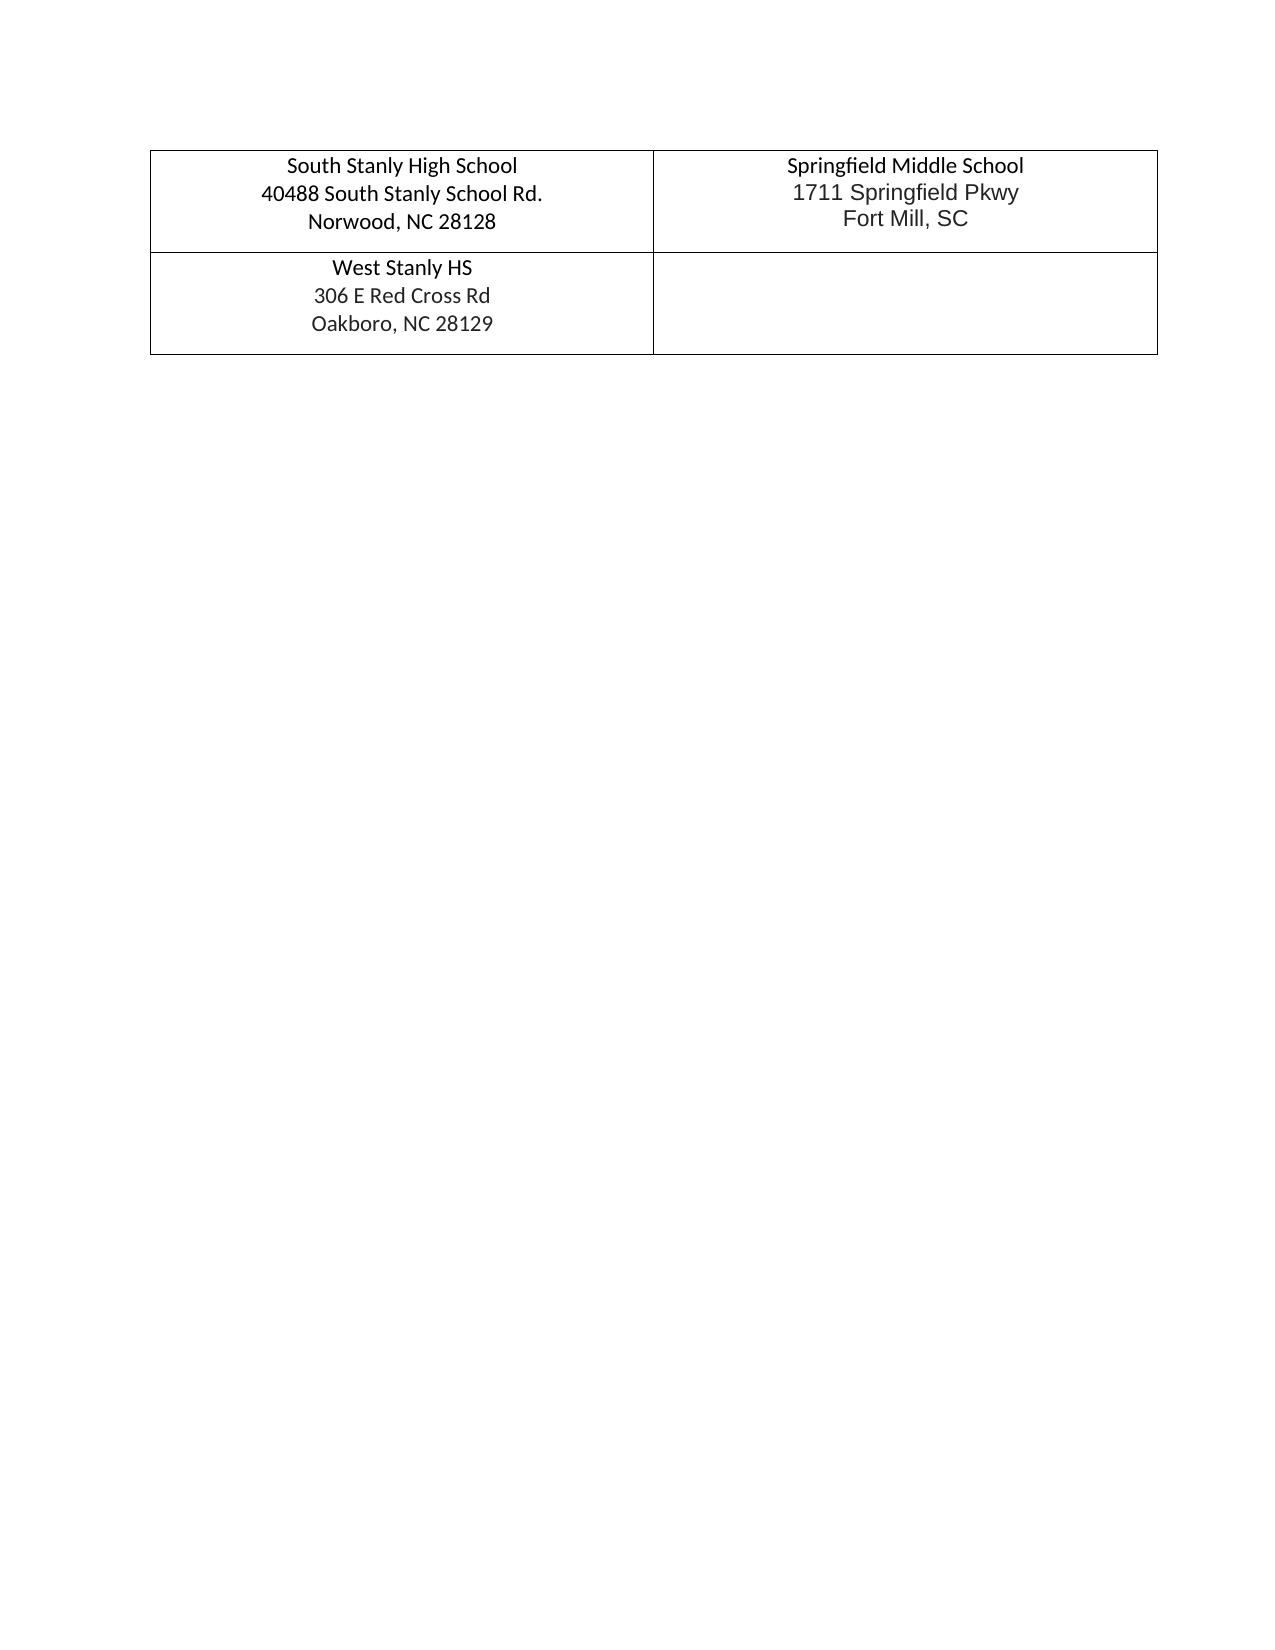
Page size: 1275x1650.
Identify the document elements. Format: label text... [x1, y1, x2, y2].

table_cell West Stanly HS 306 E Red Cross Rd Oakboro, NC 28129 [151, 253, 653, 354]
table_cell South Stanly High School 40488 South Stanly School Rd. Norwood, NC 28128 [151, 151, 653, 252]
table_cell [654, 253, 1157, 354]
table_cell Springfield Middle School 1711 Springfield Pkwy Fort Mill, SC [654, 151, 1157, 252]
